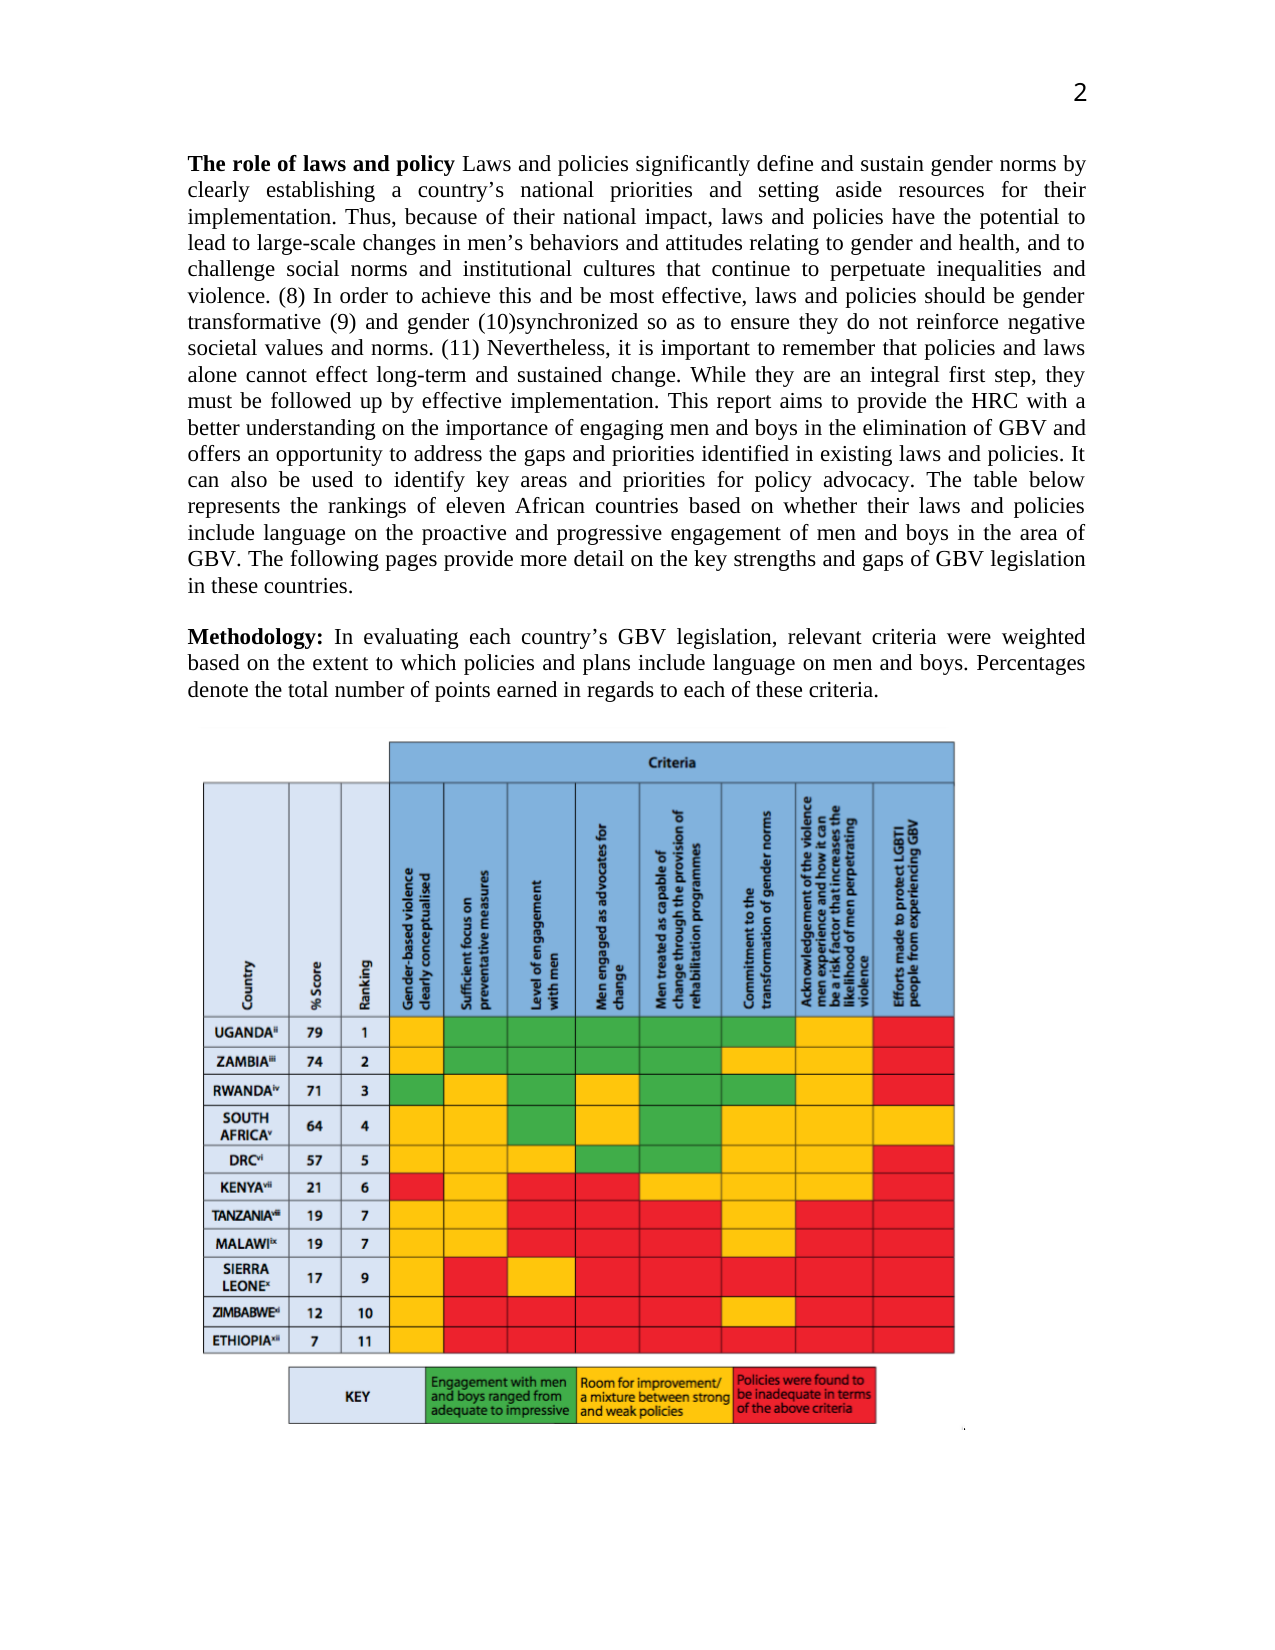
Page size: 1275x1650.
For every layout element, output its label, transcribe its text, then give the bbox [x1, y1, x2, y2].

picture [187, 727, 966, 1430]
text The role of laws and policy Laws and policies significantly define and sustain gender norms by clearly establishing a country’s national priorities and setting aside resources for their implementation. Thus, because of their national impact, laws and policies have the potential to lead to large-scale changes in men’s behaviors and attitudes relating to gender and health, and to challenge social norms and institutional cultures that continue to perpetuate inequalities and violence. (8) In order to achieve this and be most effective, laws and policies should be gender transformative (9) and gender (10) synchronized so as to ensure they do not reinforce negative societal values and norms. (11) Nevertheless, it is important to remember that policies and laws alone cannot effect long-term and sustained change. While they are an integral first step, they must be followed up by effective implementation. This report aims to provide the HRC with a better understanding on the importance of engaging men and boys in the elimination of GBV and offers an opportunity to address the gaps and priorities identified in existing laws and policies. It can also be used to identify key areas and priorities for policy advocacy. The table below represents the rankings of eleven African countries based on whether their laws and policies include language on the proactive and progressive engagement of men and boys in the area of GBV. The following pages provide more detail on the key strengths and gaps of GBV legislation in these countries. [187, 150, 1087, 598]
text Methodology: In evaluating each country’s GBV legislation, relevant criteria were weighted based on the extent to which policies and plans include language on men and boys. Percentages denote the total number of points earned in regards to each of these criteria. [187, 623, 1087, 702]
